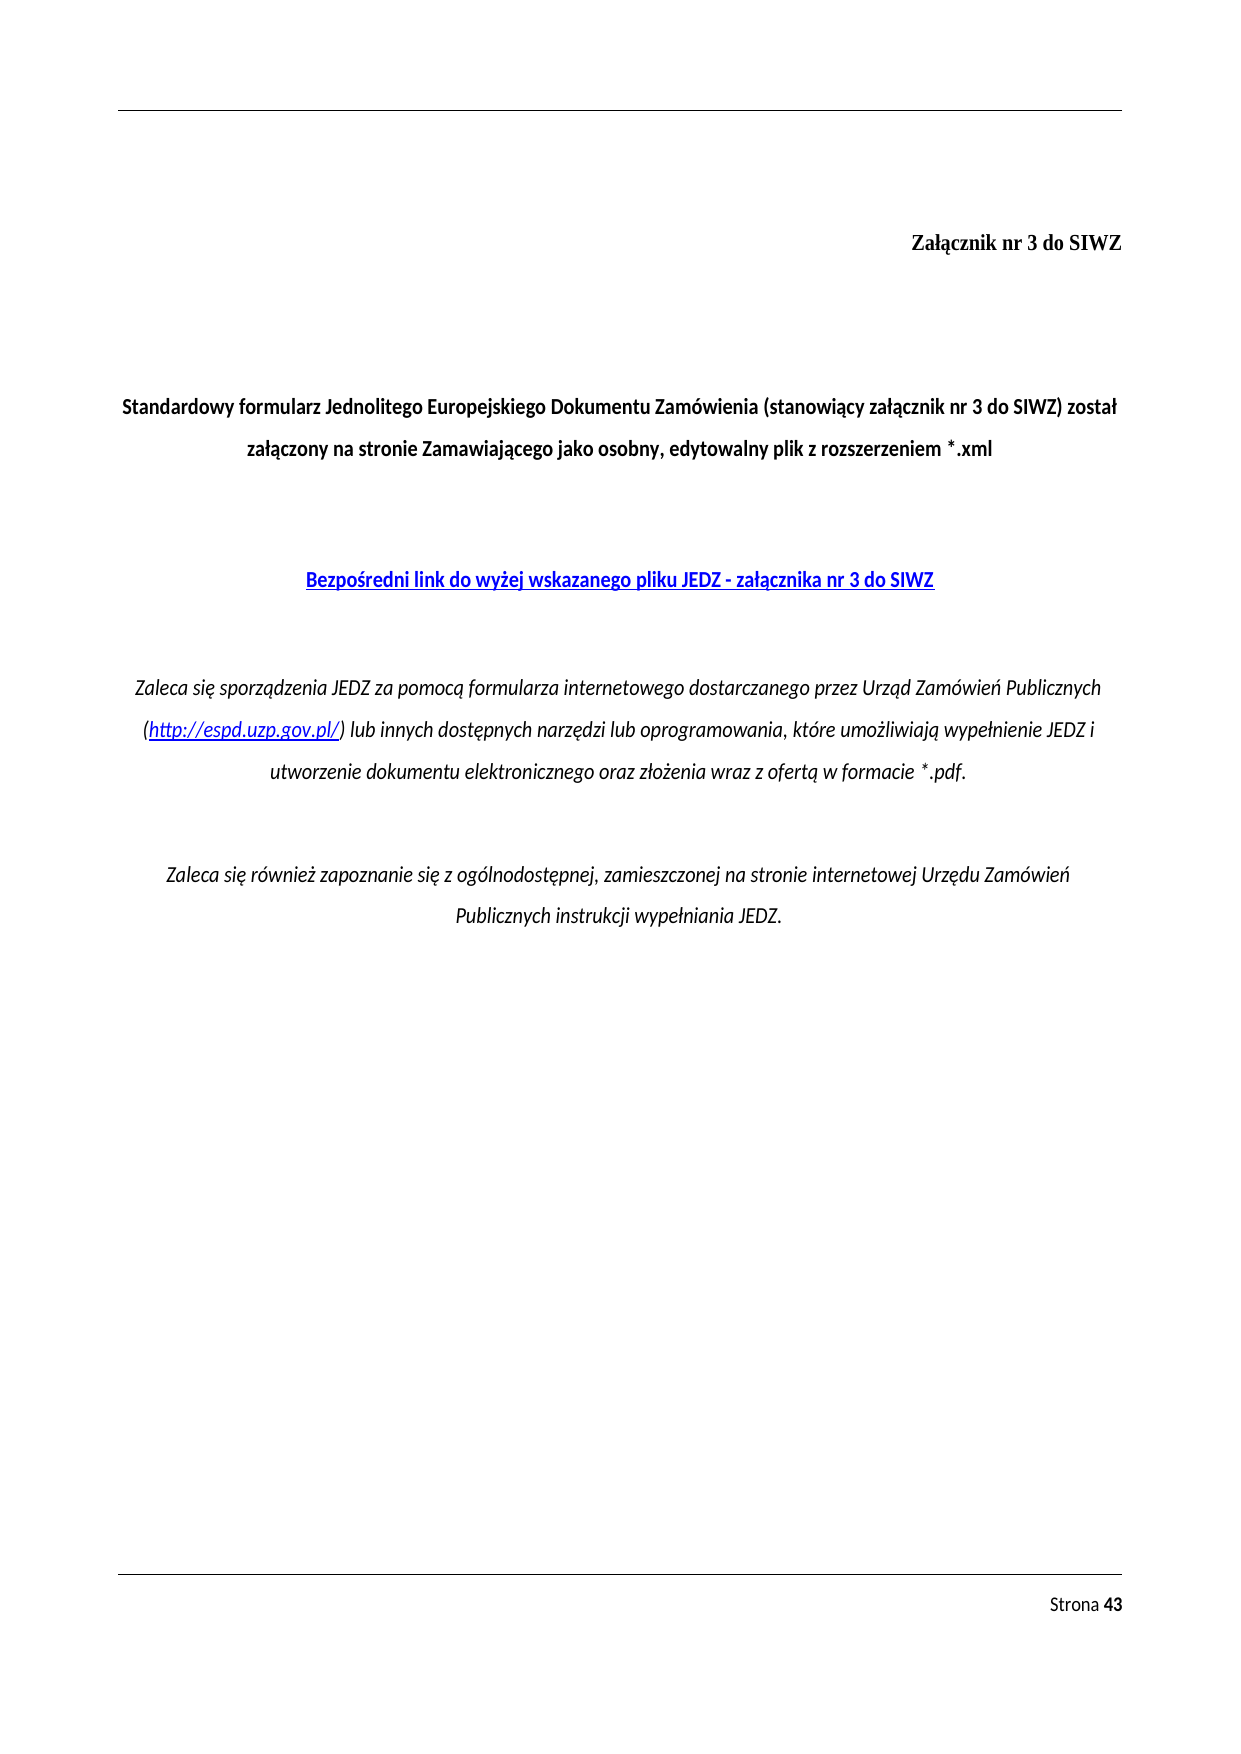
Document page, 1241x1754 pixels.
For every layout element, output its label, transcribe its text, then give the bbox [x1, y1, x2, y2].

text Standardowy formularz Jednolitego Europejskiego Dokumentu Zamówienia (stanowiący załącznik nr 3 do SIWZ) został załączony na stronie Zamawiającego jako osobny, edytowalny plik z rozszerzeniem *.xml [118, 392, 1122, 462]
text Bezpośredni link do wyżej wskazanego pliku JEDZ - załącznika nr 3 do SIWZ [118, 565, 1122, 593]
text Załącznik nr 3 do SIWZ [118, 216, 1122, 256]
text Zaleca się sporządzenia JEDZ za pomocą formularza internetowego dostarczanego przez Urząd Zamówień Publicznych (http://espd.uzp.gov.pl/) lub innych dostępnych narzędzi lub oprogramowania, które umożliwiają wypełnienie JEDZ i utworzenie dokumentu elektronicznego oraz złożenia wraz z ofertą w formacie *.pdf. [118, 673, 1122, 785]
text Zaleca się również zapoznanie się z ogólnodostępnej, zamieszczonej na stronie internetowej Urzędu Zamówień Publicznych instrukcji wypełniania JEDZ. [118, 860, 1122, 930]
